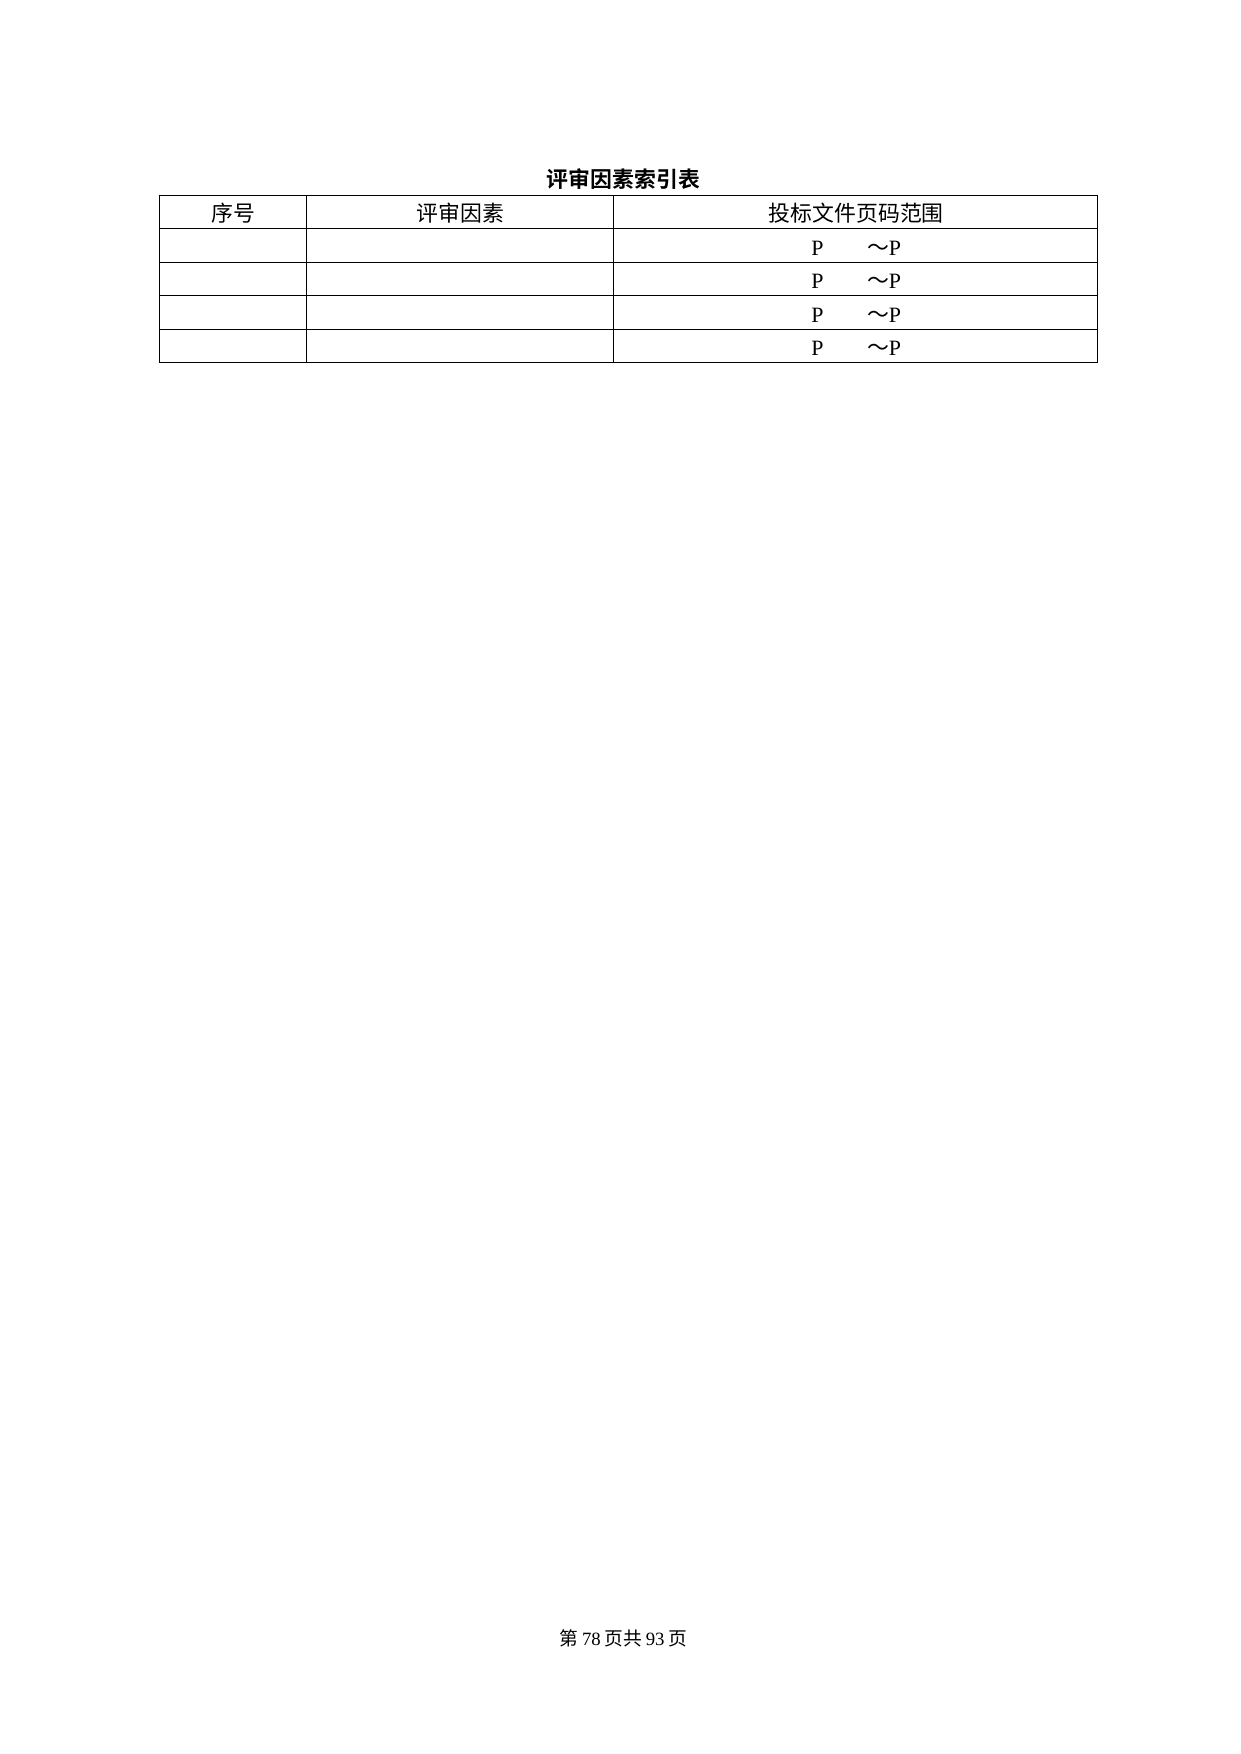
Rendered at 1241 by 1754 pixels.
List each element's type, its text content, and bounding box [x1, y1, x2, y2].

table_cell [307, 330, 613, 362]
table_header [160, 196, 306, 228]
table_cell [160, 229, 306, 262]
text 评审因素索引表 [148, 162, 1098, 194]
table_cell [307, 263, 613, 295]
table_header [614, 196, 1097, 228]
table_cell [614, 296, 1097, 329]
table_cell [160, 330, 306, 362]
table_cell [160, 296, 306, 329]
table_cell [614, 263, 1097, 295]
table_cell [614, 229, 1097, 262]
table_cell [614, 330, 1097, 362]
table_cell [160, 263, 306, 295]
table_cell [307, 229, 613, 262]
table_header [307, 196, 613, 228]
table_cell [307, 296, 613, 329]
